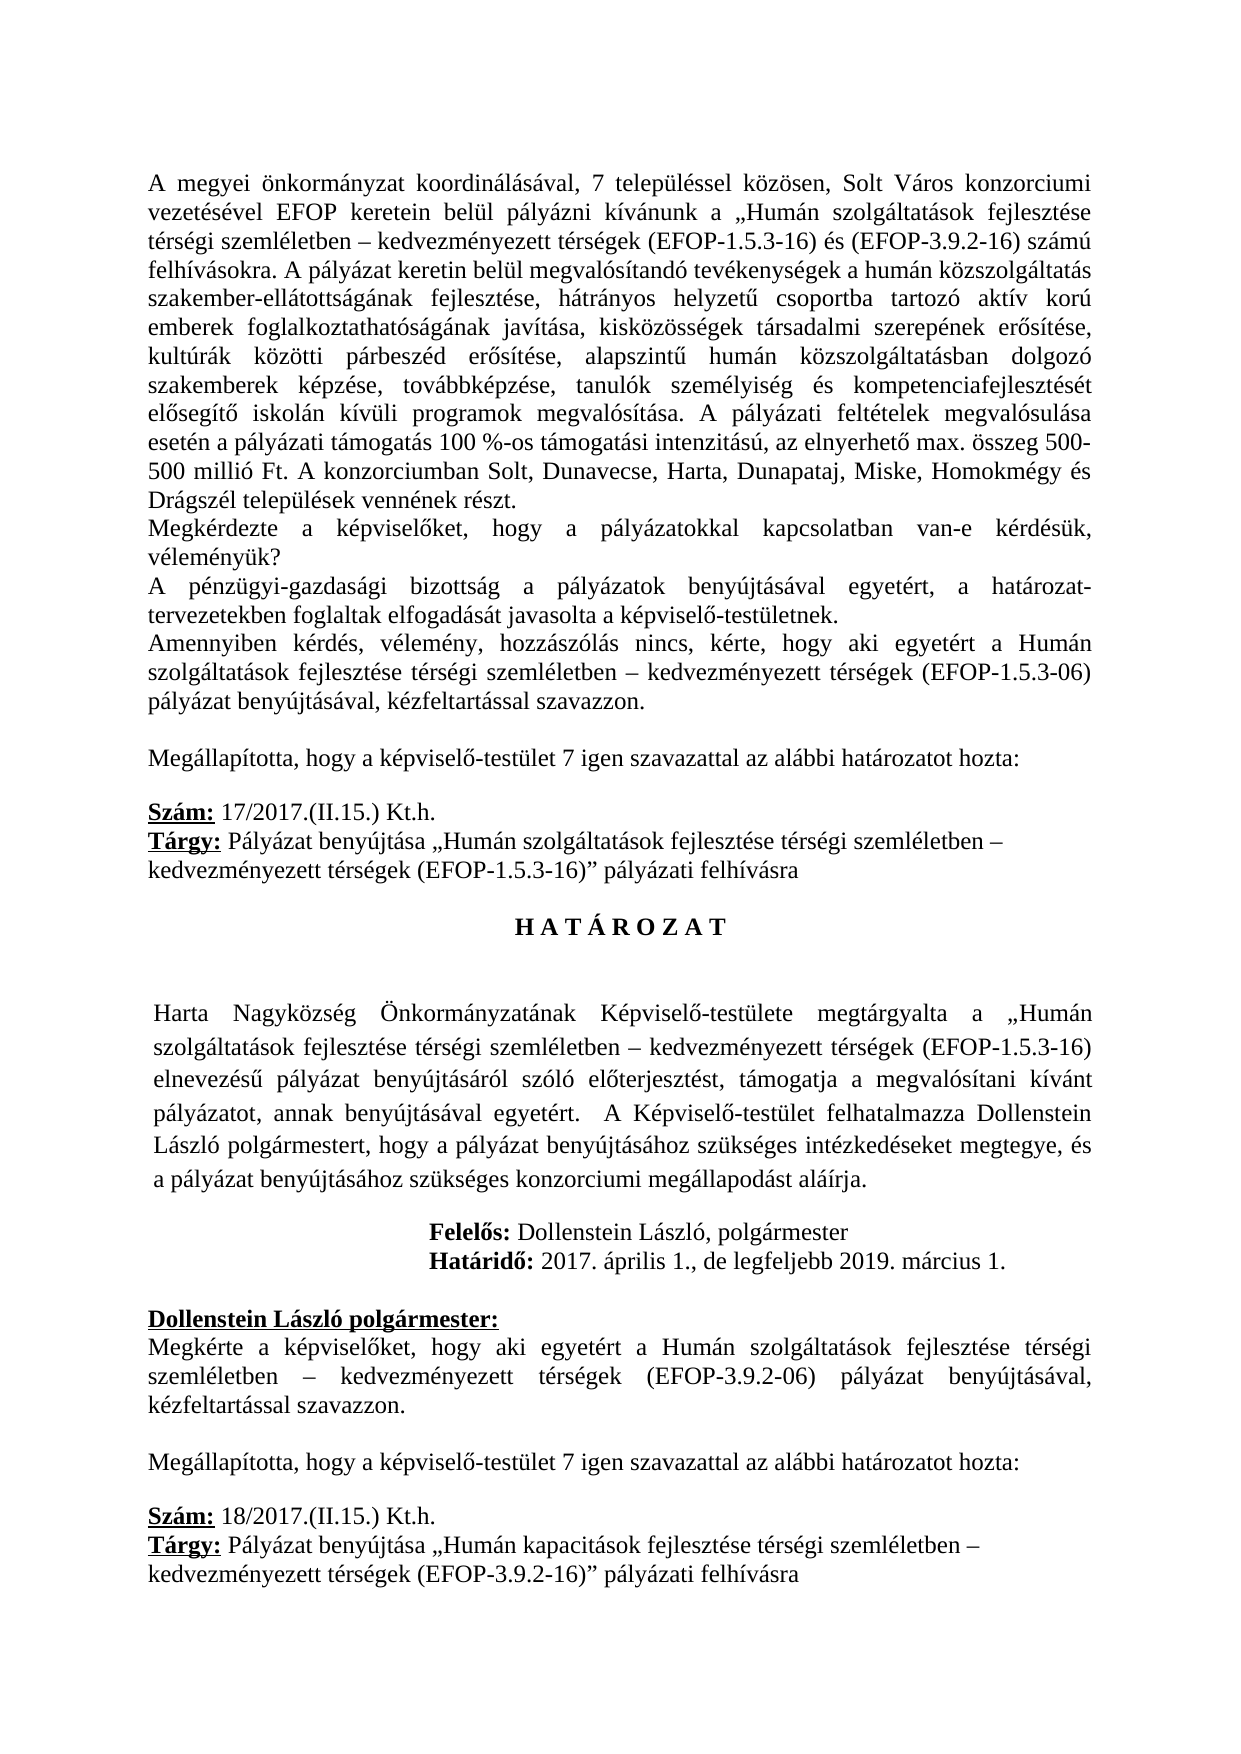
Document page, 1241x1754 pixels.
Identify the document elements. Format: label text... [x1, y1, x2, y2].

text A pénzügyi-gazdasági bizottság a pályázatok benyújtásával egyetért, a határozat-tervezetekben foglaltak elfogadását javasolta a képviselő-testületnek. [148, 571, 1092, 628]
text Megállapította, hogy a képviselő-testület 7 igen szavazattal az alábbi határozatot hozta: [148, 1419, 1092, 1476]
text Amennyiben kérdés, vélemény, hozzászólás nincs, kérte, hogy aki egyetért a Humán szolgáltatások fejlesztése térségi szemléletben – kedvezményezett térségek (EFOP-1.5.3-06) pályázat benyújtásával, kézfeltartással szavazzon. [148, 628, 1092, 715]
text Megkérte a képviselőket, hogy aki egyetért a Humán szolgáltatások fejlesztése térségi szemléletben – kedvezményezett térségek (EFOP-3.9.2-06) pályázat benyújtásával, kézfeltartással szavazzon. [148, 1332, 1092, 1419]
text Dollenstein László polgármester: [148, 1304, 1092, 1332]
text A megyei önkormányzat koordinálásával, 7 településsel közösen, Solt Város konzorciumi vezetésével EFOP keretein belül pályázni kívánunk a „Humán szolgáltatások fejlesztése térségi szemléletben – kedvezményezett térségek (EFOP-1.5.3-16) és (EFOP-3.9.2-16) számú felhívásokra. A pályázat keretin belül megvalósítandó tevékenységek a humán közszolgáltatás szakember-ellátottságának fejlesztése, hátrányos helyzetű csoportba tartozó aktív korú emberek foglalkoztathatóságának javítása, kisközösségek társadalmi szerepének erősítése, kultúrák közötti párbeszéd erősítése, alapszintű humán közszolgáltatásban dolgozó szakemberek képzése, továbbképzése, tanulók személyiség és kompetenciafejlesztését elősegítő iskolán kívüli programok megvalósítása. A pályázati feltételek megvalósulása esetén a pályázati támogatás 100 %-os támogatási intenzitású, az elnyerhető max. összeg 500-500 millió Ft. A konzorciumban Solt, Dunavecse, Harta, Dunapataj, Miske, Homokmégy és Drágszél települések vennének részt. [148, 168, 1092, 513]
text Tárgy: Pályázat benyújtása „Humán szolgáltatások fejlesztése térségi szemléletben – kedvezményezett térségek (EFOP-1.5.3-16)” pályázati felhívásra [148, 826, 1092, 883]
text Harta Nagyközség Önkormányzatának Képviselő-testülete megtárgyalta a „Humán szolgáltatások fejlesztése térségi szemléletben – kedvezményezett térségek (EFOP-1.5.3-16) elnevezésű pályázat benyújtásáról szóló előterjesztést, támogatja a megvalósítani kívánt pályázatot, annak benyújtásával egyetért. A Képviselő-testület felhatalmazza Dollenstein László polgármestert, hogy a pályázat benyújtásához szükséges intézkedéseket megtegye, és a pályázat benyújtásához szükséges konzorciumi megállapodást aláírja. [153, 998, 1092, 1192]
text Határidő: 2017. április 1., de legfeljebb 2019. március 1. [148, 1246, 1092, 1275]
text Szám: 17/2017.(II.15.) Kt.h. [148, 797, 1092, 826]
text Megkérdezte a képviselőket, hogy a pályázatokkal kapcsolatban van-e kérdésük, véleményük? [148, 513, 1092, 571]
text H A T Á R O Z A T [148, 912, 1092, 941]
text Tárgy: Pályázat benyújtása „Humán kapacitások fejlesztése térségi szemléletben – kedvezményezett térségek (EFOP-3.9.2-16)” pályázati felhívásra [148, 1530, 1092, 1587]
text Felelős: Dollenstein László, polgármester [148, 1217, 1092, 1246]
text Megállapította, hogy a képviselő-testület 7 igen szavazattal az alábbi határozatot hozta: [148, 715, 1092, 772]
text Szám: 18/2017.(II.15.) Kt.h. [148, 1501, 1092, 1530]
